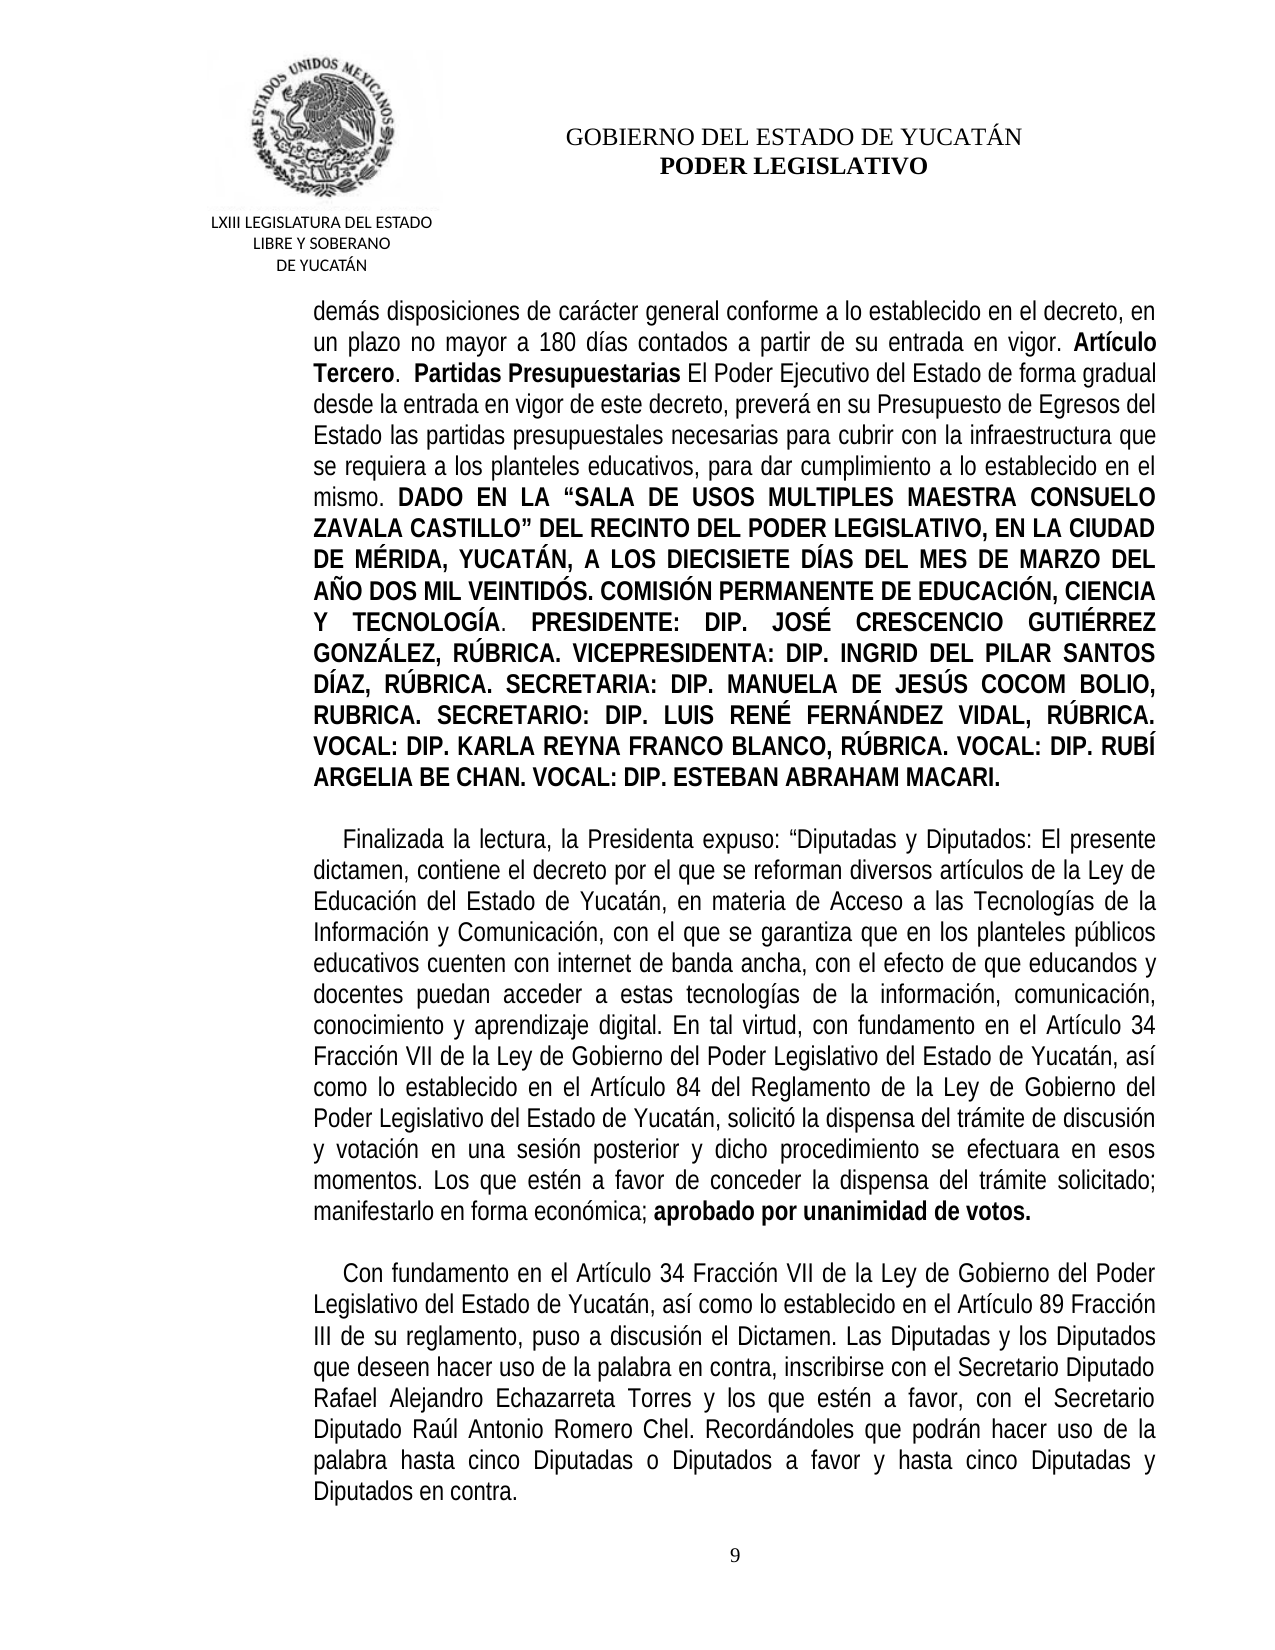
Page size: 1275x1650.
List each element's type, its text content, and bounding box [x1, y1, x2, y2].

text Con fundamento en el Artículo 34 Fracción VII de la Ley de Gobierno del Poder Legislativo del Estado de Yucatán, así como lo establecido en el Artículo 89 Fracción III de su reglamento, puso a discusión el Dictamen. Las Diputadas y los Diputados que deseen hacer uso de la palabra en contra, inscribirse con el Secretario Diputado Rafael Alejandro Echazarreta Torres y los que estén a favor, con el Secretario Diputado Raúl Antonio Romero Chel. Recordándoles que podrán hacer uso de la palabra hasta cinco Diputadas o Diputados a favor y hasta cinco Diputadas y Diputados en contra. [313, 1258, 1157, 1506]
picture [206, 50, 443, 211]
text Finalizada la lectura, la Presidenta expuso: “Diputadas y Diputados: El presente dictamen, contiene el decreto por el que se reforman diversos artículos de la Ley de Educación del Estado de Yucatán, en materia de Acceso a las Tecnologías de la Información y Comunicación, con el que se garantiza que en los planteles públicos educativos cuenten con internet de banda ancha, con el efecto de que educandos y docentes puedan acceder a estas tecnologías de la información, comunicación, conocimiento y aprendizaje digital. En tal virtud, con fundamento en el Artículo 34 Fracción VII de la Ley de Gobierno del Poder Legislativo del Estado de Yucatán, así como lo establecido en el Artículo 84 del Reglamento de la Ley de Gobierno del Poder Legislativo del Estado de Yucatán, solicitó la dispensa del trámite de discusión y votación en una sesión posterior y dicho procedimiento se efectuara en esos momentos. Los que estén a favor de conceder la dispensa del trámite solicitado; manifestarlo en forma económica; aprobado por unanimidad de votos. [313, 823, 1157, 1227]
